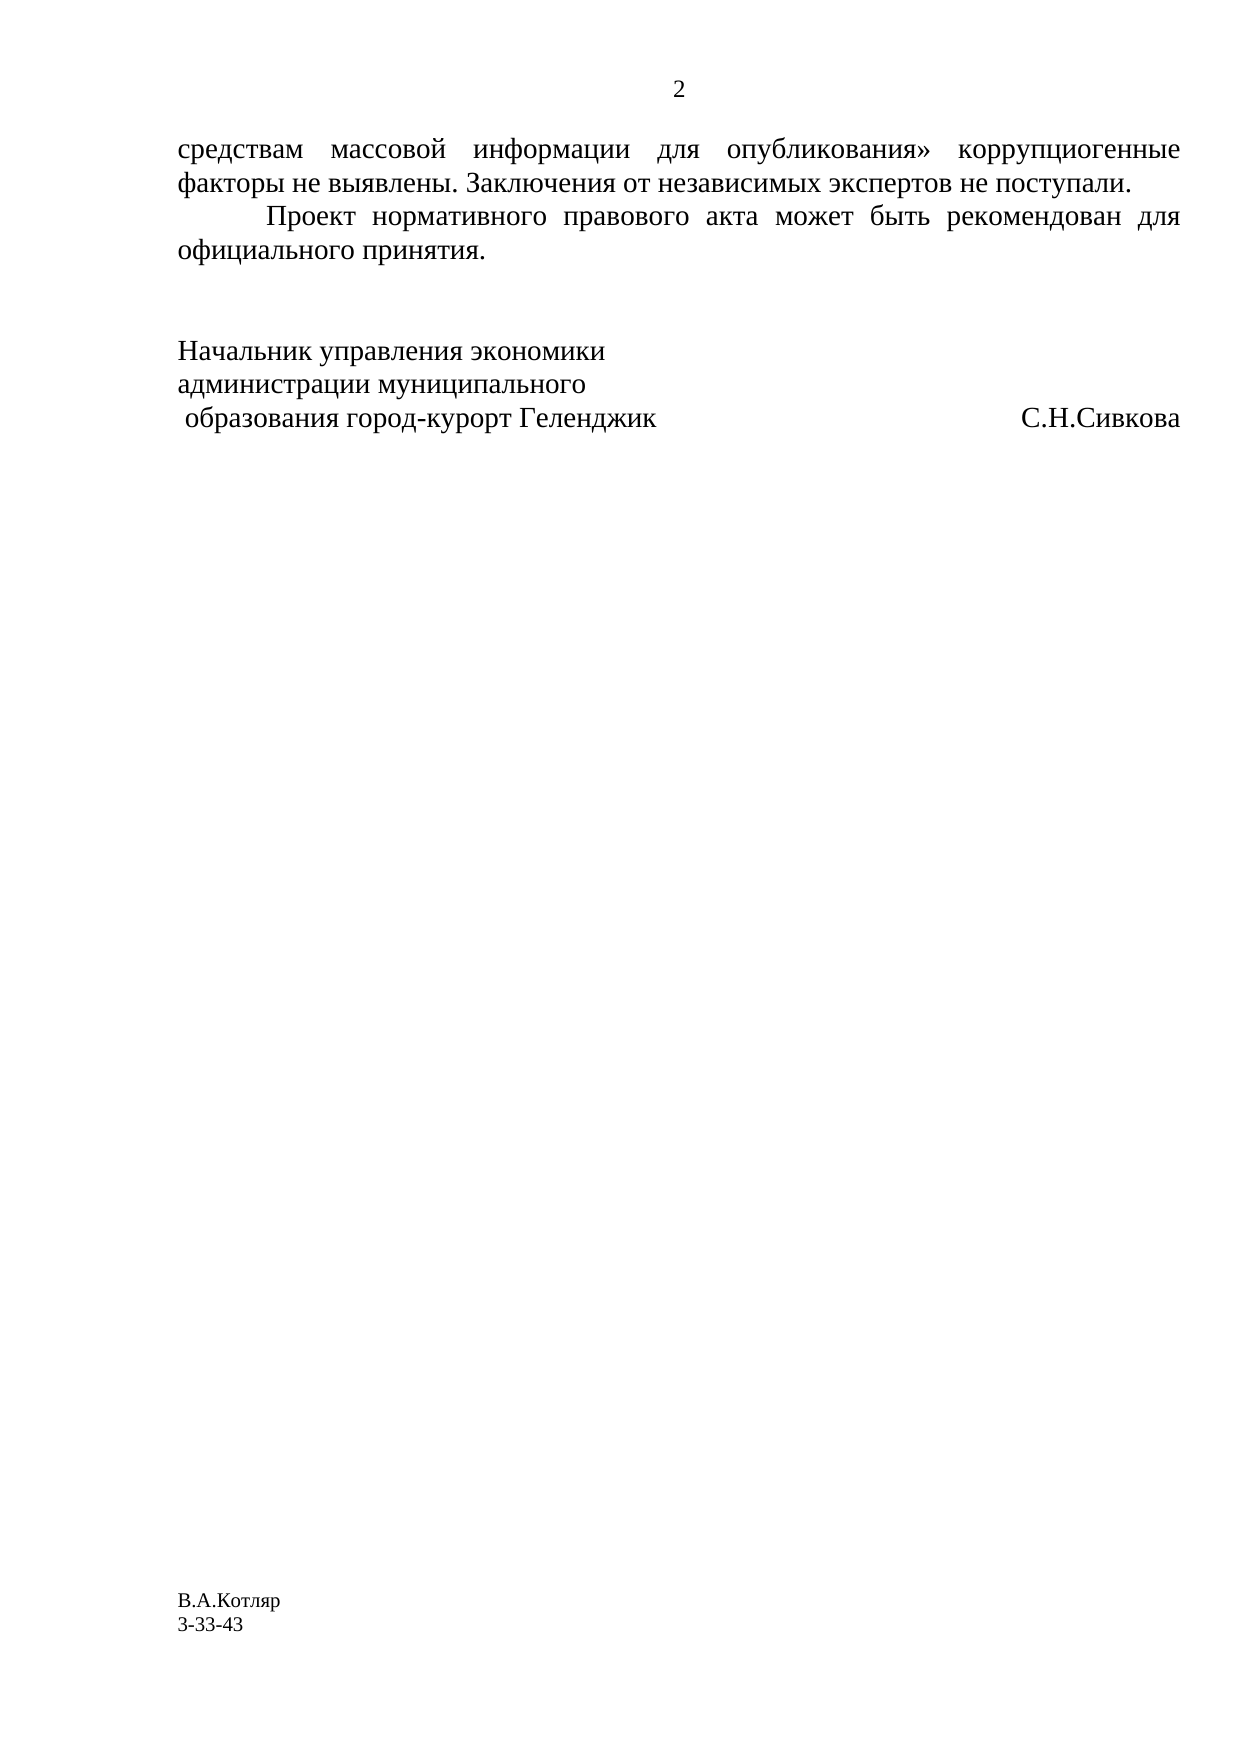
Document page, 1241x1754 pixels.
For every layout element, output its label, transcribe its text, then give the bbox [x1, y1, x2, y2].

text В.А.Котляр [177, 1588, 1181, 1612]
text образования город-курорт Геленджик С.Н.Сивкова [177, 400, 1181, 433]
text администрации муниципального [177, 366, 1181, 400]
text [177, 131, 1181, 198]
text 3-33-43 [177, 1612, 1181, 1636]
text Проект нормативного правового акта может быть рекомендован для официального принятия. [177, 198, 1181, 266]
text Начальник управления экономики [177, 333, 1181, 366]
